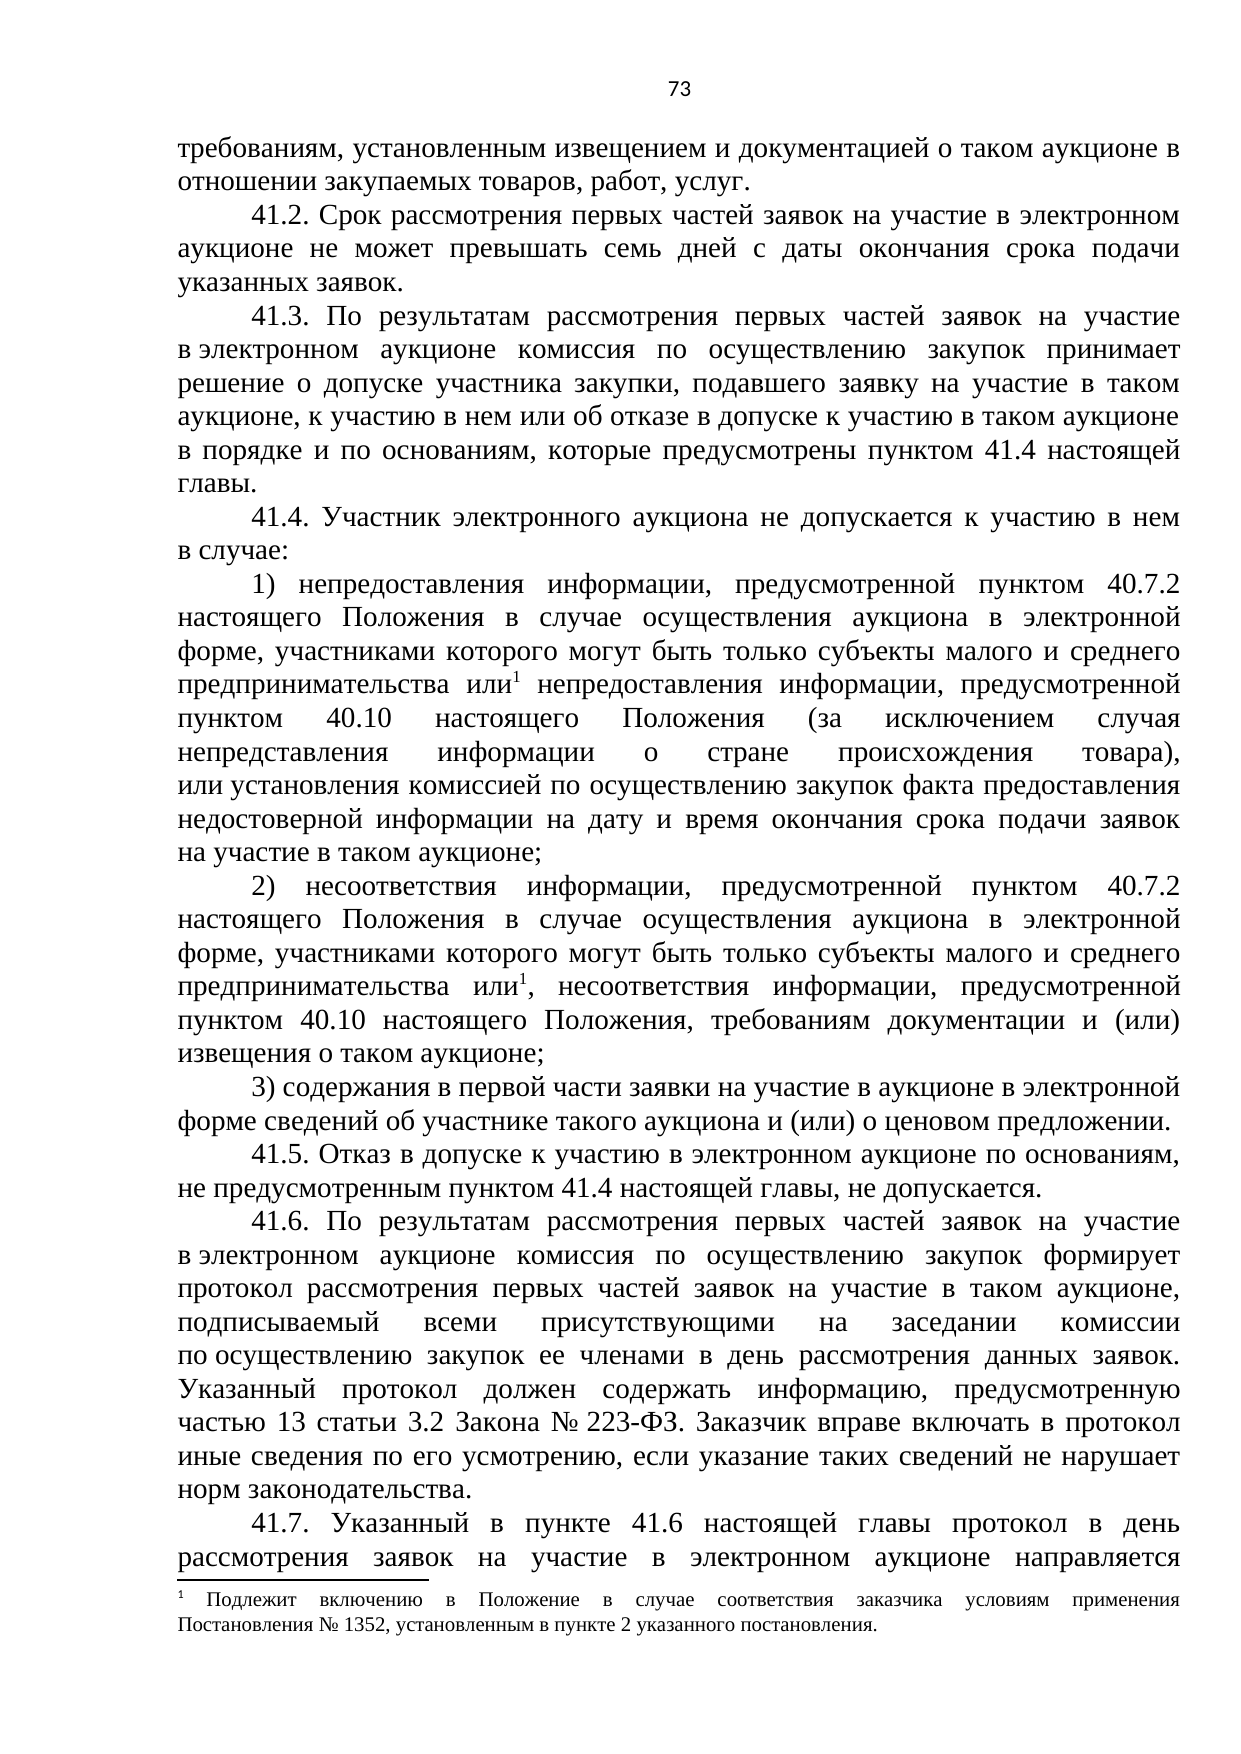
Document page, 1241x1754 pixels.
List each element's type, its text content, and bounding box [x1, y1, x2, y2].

text 3) содержания в первой части заявки на участие в аукционе в электронной форме сведений об участнике такого аукциона и (или) о ценовом предложении. [177, 1069, 1181, 1136]
text 41.2. Срок рассмотрения первых частей заявок на участие в электронном аукционе не может превышать семь дней с даты окончания срока подачи указанных заявок. [177, 197, 1181, 298]
text 1) непредоставления информации, предусмотренной пунктом 40.7.2 настоящего Положения в случае осуществления аукциона в электронной форме, участниками которого могут быть только субъекты малого и среднего предпринимательства или непредоставления информации, предусмотренной пунктом 40.10 настоящего Положения (за исключением случая непредставления информации о стране происхождения товара), или установления комиссией по осуществлению закупок факта предоставления недостоверной информации на дату и время окончания срока подачи заявок на участие в таком аукционе; [177, 566, 1181, 868]
text 41.5. Отказ в допуске к участию в электронном аукционе по основаниям, не предусмотренным пунктом 41.4 настоящей главы, не допускается. [177, 1136, 1181, 1203]
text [177, 1505, 1181, 1572]
text 41.4. Участник электронного аукциона не допускается к участию в нем в случае: [177, 499, 1181, 566]
text 41.6. По результатам рассмотрения первых частей заявок на участие в электронном аукционе комиссия по осуществлению закупок формирует протокол рассмотрения первых частей заявок на участие в таком аукционе, подписываемый всеми присутствующими на заседании комиссии по осуществлению закупок ее членами в день рассмотрения данных заявок. Указанный протокол должен содержать информацию, предусмотренную частью 13 статьи 3.2 Закона № 223-ФЗ. Заказчик вправе включать в протокол иные сведения по его усмотрению, если указание таких сведений не нарушает норм законодательства. [177, 1203, 1181, 1505]
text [177, 130, 1181, 197]
text 2) несоответствия информации, предусмотренной пунктом 40.7.2 настоящего Положения в случае осуществления аукциона в электронной форме, участниками которого могут быть только субъекты малого и среднего предпринимательства или1, несоответствия информации, предусмотренной пунктом 40.10 настоящего Положения, требованиям документации и (или) извещения о таком аукционе; [177, 868, 1181, 1069]
text 41.3. По результатам рассмотрения первых частей заявок на участие в электронном аукционе комиссия по осуществлению закупок принимает решение о допуске участника закупки, подавшего заявку на участие в таком аукционе, к участию в нем или об отказе в допуске к участию в таком аукционе в порядке и по основаниям, которые предусмотрены пунктом 41.4 настоящей главы. [177, 298, 1181, 499]
